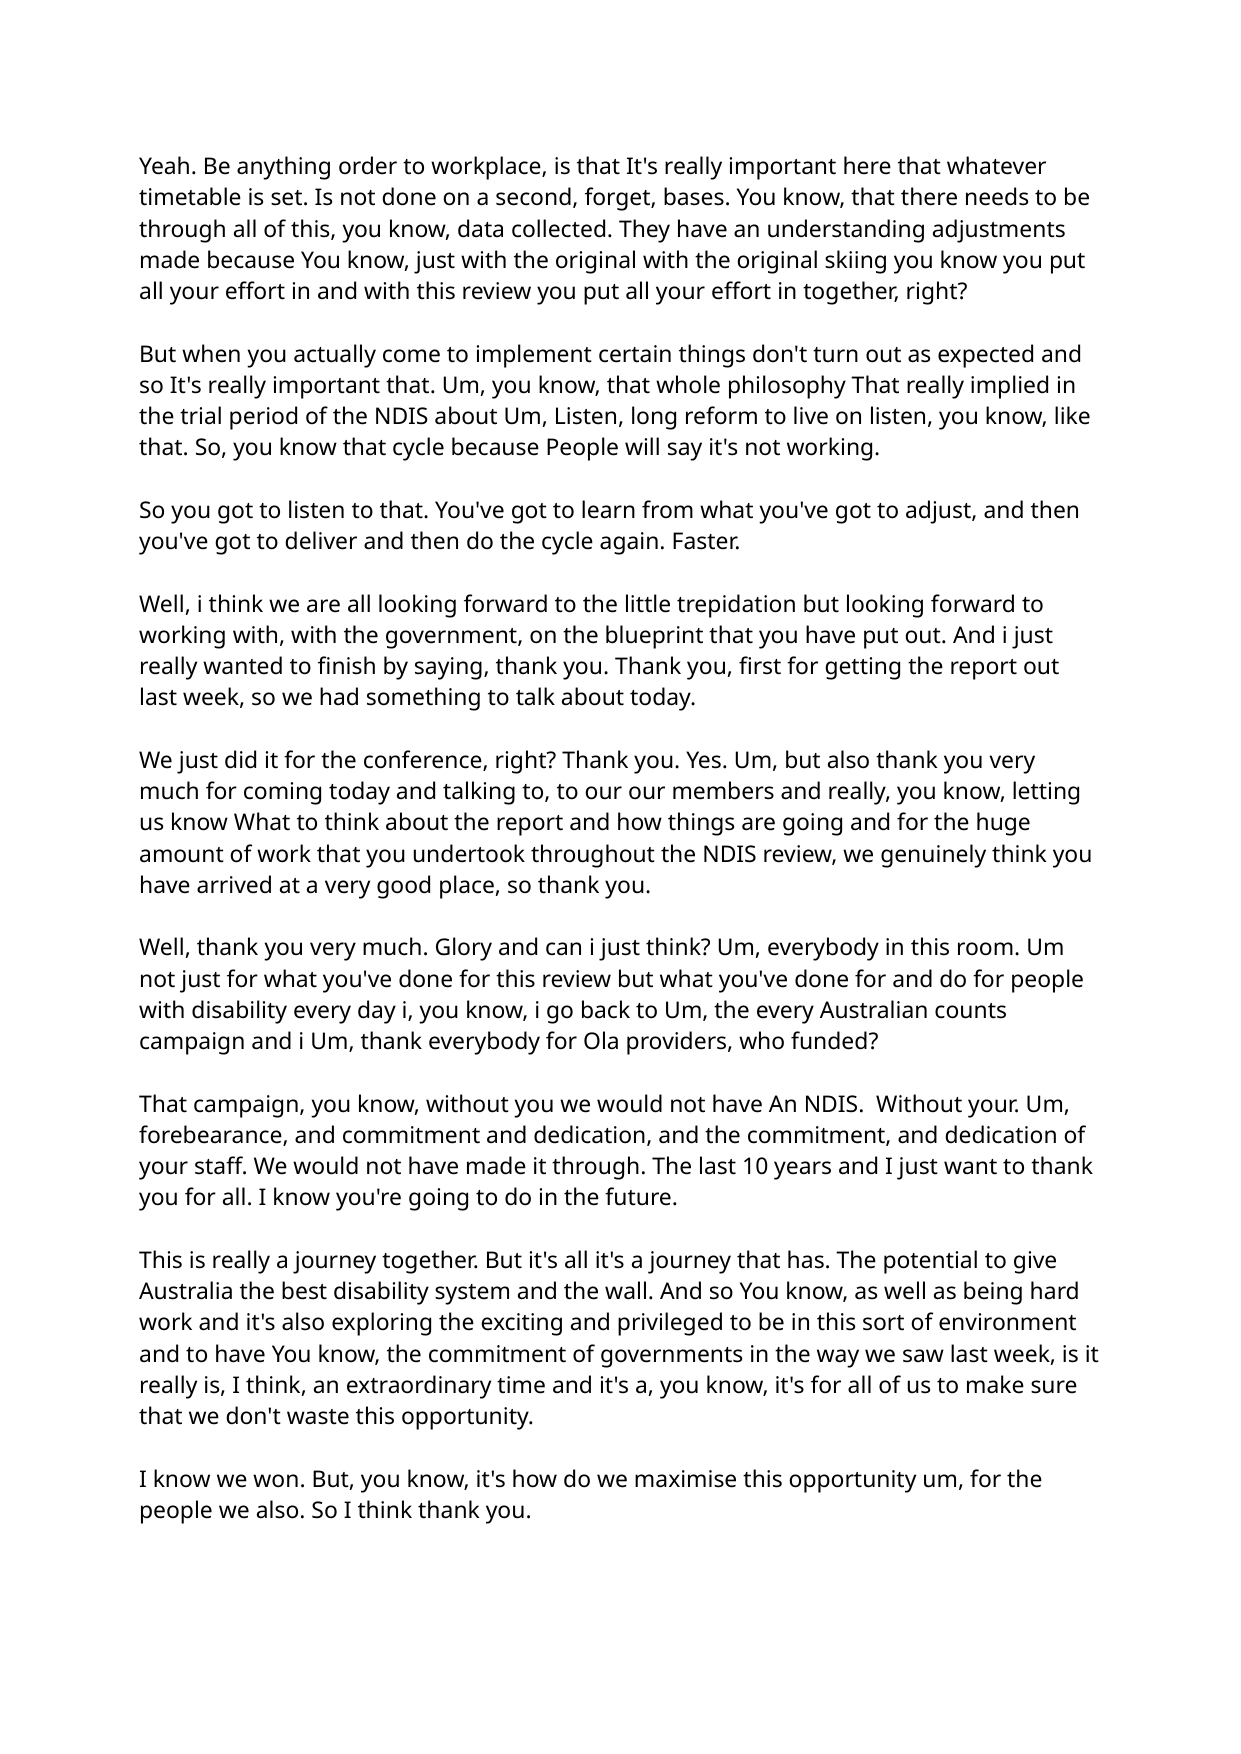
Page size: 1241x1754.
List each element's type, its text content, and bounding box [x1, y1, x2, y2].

text But when you actually come to implement certain things don't turn out as expected and so It's really important that. Um, you know, that whole philosophy That really implied in the trial period of the NDIS about Um, Listen, long reform to live on listen, you know, like that. So, you know that cycle because People will say it's not working. [139, 337, 1101, 462]
text I know we won. But, you know, it's how do we maximise this opportunity um, for the people we also. So I think thank you. [139, 1462, 1101, 1525]
text That campaign, you know, without you we would not have An NDIS. Without your. Um, forebearance, and commitment and dedication, and the commitment, and dedication of your staff. We would not have made it through. The last 10 years and I just want to thank you for all. I know you're going to do in the future. [139, 1087, 1101, 1212]
text This is really a journey together. But it's all it's a journey that has. The potential to give Australia the best disability system and the wall. And so You know, as well as being hard work and it's also exploring the exciting and privileged to be in this sort of environment and to have You know, the commitment of governments in the way we saw last week, is it really is, I think, an extraordinary time and it's a, you know, it's for all of us to make sure that we don't waste this opportunity. [139, 1244, 1101, 1431]
text Well, thank you very much. Glory and can i just think? Um, everybody in this room. Um not just for what you've done for this review but what you've done for and do for people with disability every day i, you know, i go back to Um, the every Australian counts campaign and i Um, thank everybody for Ola providers, who funded? [139, 931, 1101, 1056]
text So you got to listen to that. You've got to learn from what you've got to adjust, and then you've got to deliver and then do the cycle again. Faster. [139, 494, 1101, 556]
text Well, i think we are all looking forward to the little trepidation but looking forward to working with, with the government, on the blueprint that you have put out. And i just really wanted to finish by saying, thank you. Thank you, first for getting the report out last week, so we had something to talk about today. [139, 587, 1101, 712]
text Yeah. Be anything order to workplace, is that It's really important here that whatever timetable is set. Is not done on a second, forget, bases. You know, that there needs to be through all of this, you know, data collected. They have an understanding adjustments made because You know, just with the original with the original skiing you know you put all your effort in and with this review you put all your effort in together, right? [139, 150, 1101, 306]
text We just did it for the conference, right? Thank you. Yes. Um, but also thank you very much for coming today and talking to, to our our members and really, you know, letting us know What to think about the report and how things are going and for the huge amount of work that you undertook throughout the NDIS review, we genuinely think you have arrived at a very good place, so thank you. [139, 744, 1101, 900]
